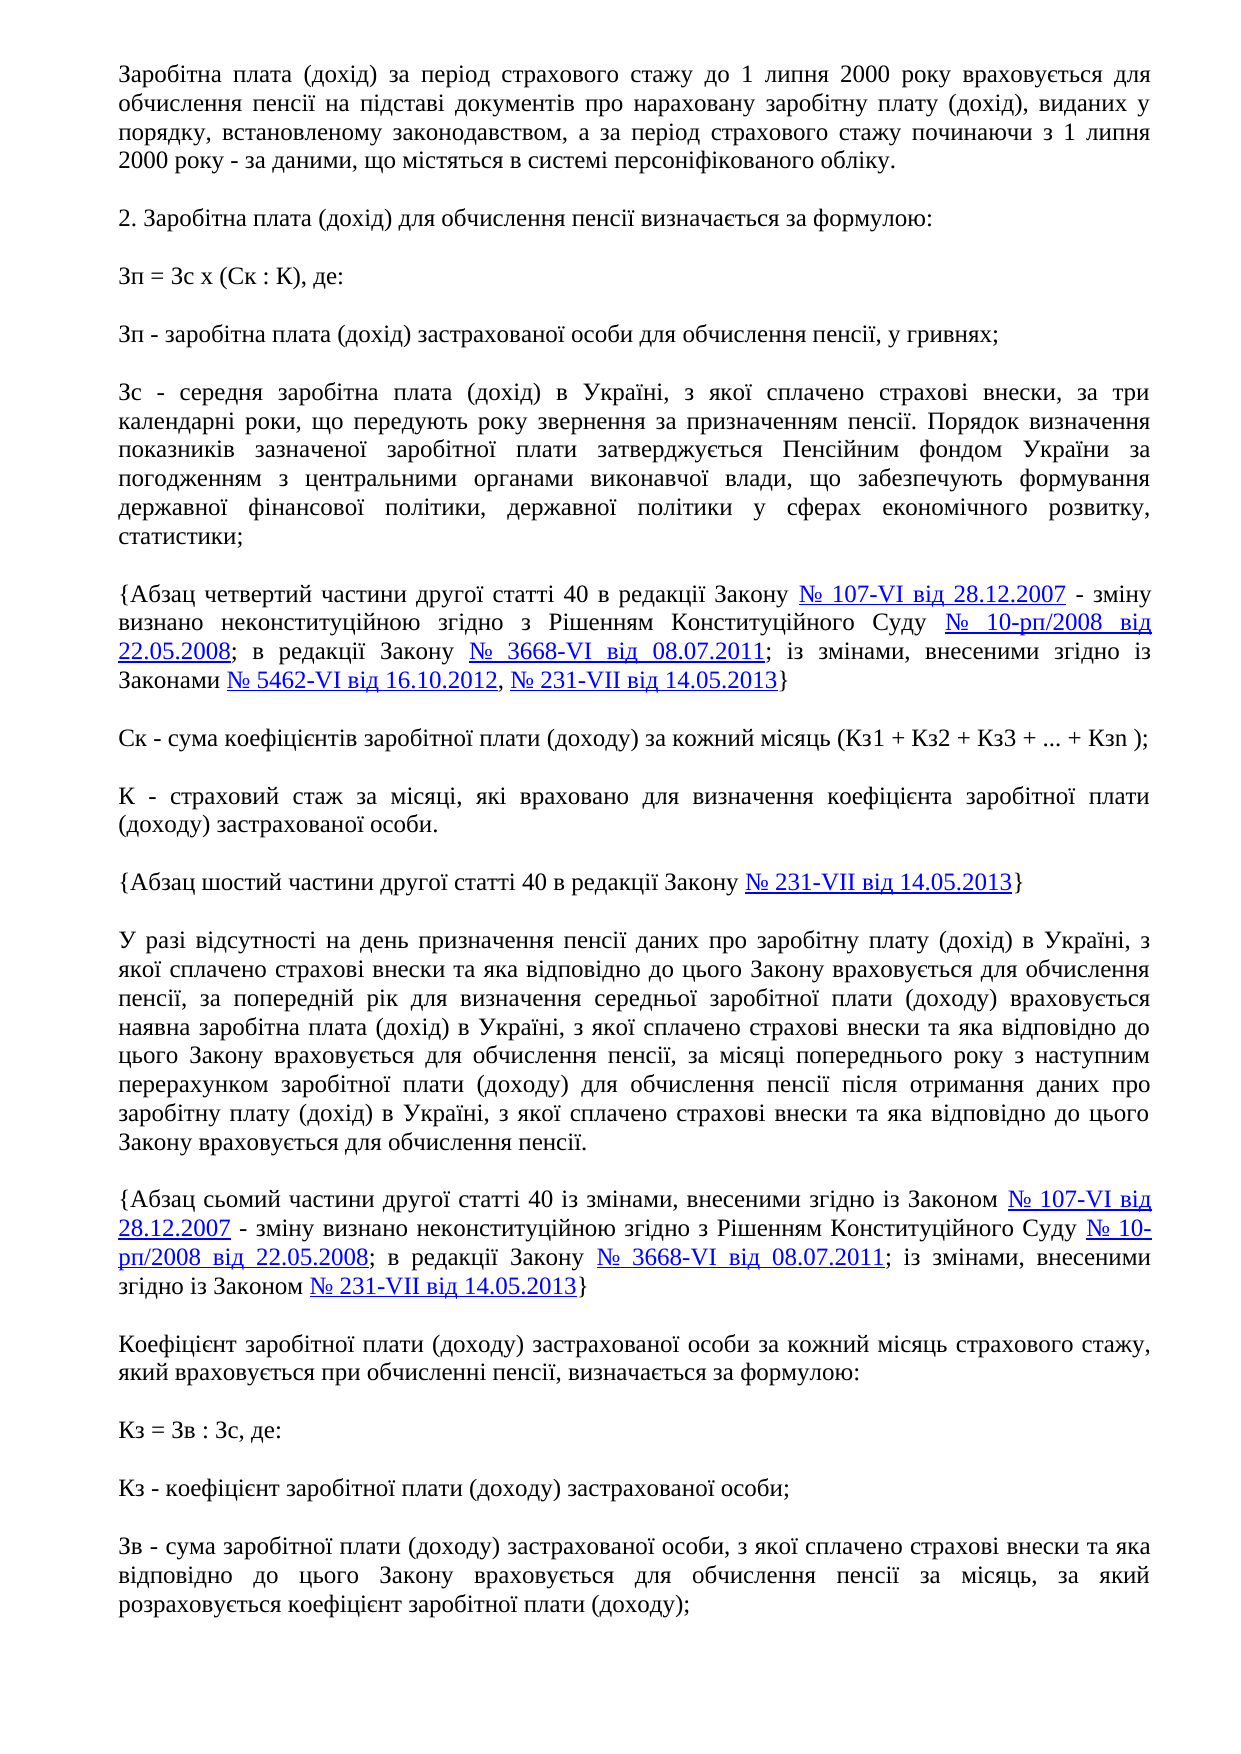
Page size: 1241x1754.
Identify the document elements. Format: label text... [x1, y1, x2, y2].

text Зп = Зс х (Ск : К), де: [118, 261, 1152, 290]
text Зв - сума заробітної плати (доходу) застрахованої особи, з якої сплачено страхові внески та яка відповідно до цього Закону враховується для обчислення пенсії за місяць, за який розраховується коефіцієнт заробітної плати (доходу); [118, 1531, 1152, 1617]
text {Абзац шостий частини другої статті 40 в редакції Закону № 231-VII від 14.05.2013} [118, 867, 1152, 896]
text Кз - коефіцієнт заробітної плати (доходу) застрахованої особи; [118, 1473, 1152, 1502]
text {Абзац сьомий частини другої статті 40 із змінами, внесеними згідно із Законом № 107-VI від 28.12.2007 - зміну визнано неконституційною згідно з Рішенням Конституційного Суду № 10-рп/2008 від 22.05.2008; в редакції Закону № 3668-VI від 08.07.2011; із змінами, внесеними згідно із Законом № 231-VII від 14.05.2013} [118, 1184, 1152, 1299]
text Зс - середня заробітна плата (дохід) в Україні, з якої сплачено страхові внески, за три календарні роки, що передують року звернення за призначенням пенсії. Порядок визначення показників зазначеної заробітної плати затверджується Пенсійним фондом України за погодженням з центральними органами виконавчої влади, що забезпечують формування державної фінансової політики, державної політики у сферах економічного розвитку, статистики; [118, 377, 1152, 549]
text Заробітна плата (дохід) за період страхового стажу до 1 липня 2000 року враховується для обчислення пенсії на підставі документів про нараховану заробітну плату (дохід), виданих у порядку, встановленому законодавством, а за період страхового стажу починаючи з 1 липня 2000 року - за даними, що містяться в системі персоніфікованого обліку. [118, 59, 1152, 174]
text Коефіцієнт заробітної плати (доходу) застрахованої особи за кожний місяць страхового стажу, який враховується при обчисленні пенсії, визначається за формулою: [118, 1329, 1152, 1386]
text К - страховий стаж за місяці, які враховано для визначення коефіцієнта заробітної плати (доходу) застрахованої особи. [118, 781, 1152, 838]
text Зп - заробітна плата (дохід) застрахованої особи для обчислення пенсії, у гривнях; [118, 319, 1152, 348]
text Кз = Зв : Зс, де: [118, 1415, 1152, 1444]
text {Абзац четвертий частини другої статті 40 в редакції Закону № 107-VI від 28.12.2007 - зміну визнано неконституційною згідно з Рішенням Конституційного Суду № 10-рп/2008 від 22.05.2008; в редакції Закону № 3668-VI від 08.07.2011; із змінами, внесеними згідно із Законами № 5462-VI від 16.10.2012, № 231-VII від 14.05.2013} [118, 579, 1152, 694]
text Ск - сума коефіцієнтів заробітної плати (доходу) за кожний місяць (Кз1 + Кз2 + Кз3 + ... + Кзn ); [118, 723, 1152, 752]
text У разі відсутності на день призначення пенсії даних про заробітну плату (дохід) в Україні, з якої сплачено страхові внески та яка відповідно до цього Закону враховується для обчислення пенсії, за попередній рік для визначення середньої заробітної плати (доходу) враховується наявна заробітна плата (дохід) в Україні, з якої сплачено страхові внески та яка відповідно до цього Закону враховується для обчислення пенсії, за місяці попереднього року з наступним перерахунком заробітної плати (доходу) для обчислення пенсії після отримання даних про заробітну плату (дохід) в Україні, з якої сплачено страхові внески та яка відповідно до цього Закону враховується для обчислення пенсії. [118, 925, 1152, 1155]
text 2. Заробітна плата (дохід) для обчислення пенсії визначається за формулою: [118, 203, 1152, 232]
